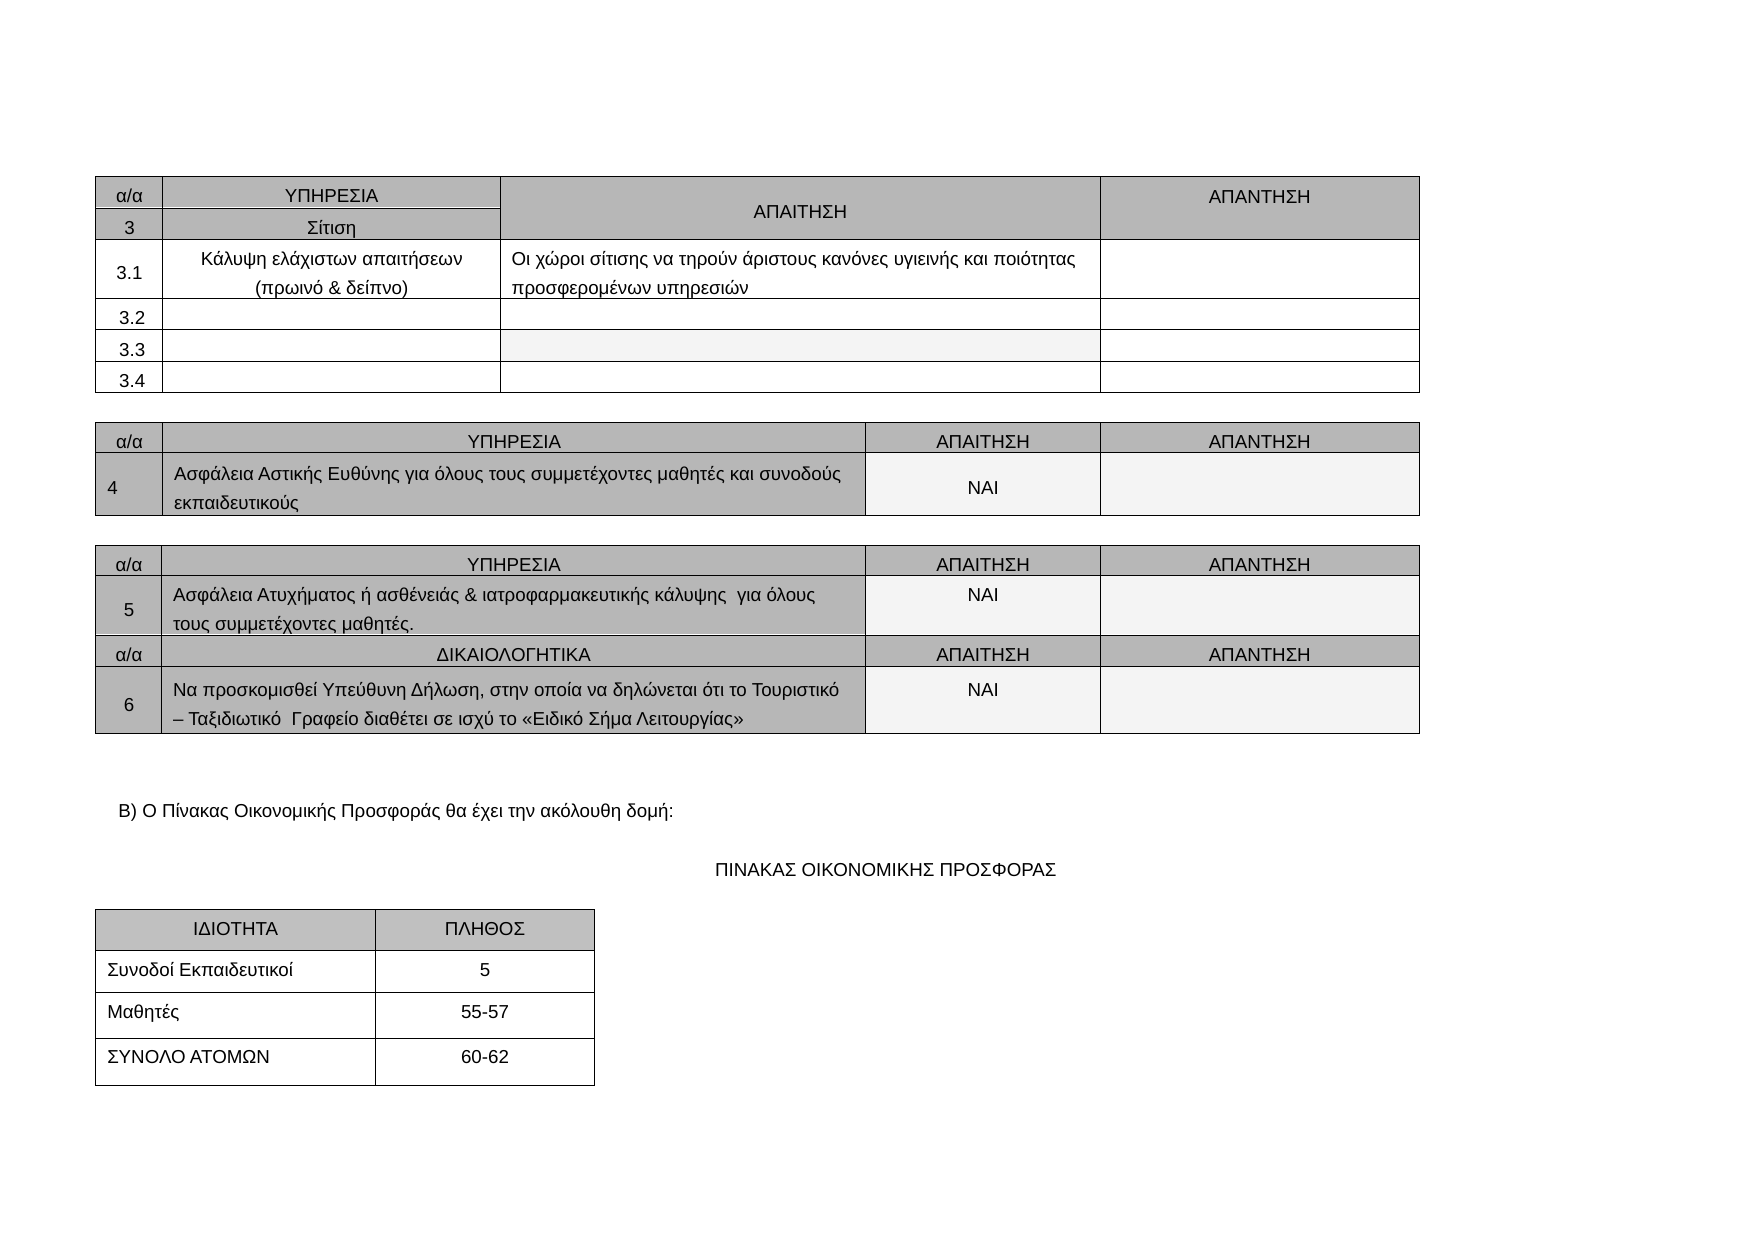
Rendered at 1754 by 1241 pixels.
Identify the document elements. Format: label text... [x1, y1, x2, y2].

table_header α/α [96, 546, 161, 575]
table_cell Συνοδοί Εκπαιδευτικοί [96, 951, 375, 992]
table_header ΑΠΑΝΤΗΣΗ [1101, 546, 1419, 575]
text ΠΙΝΑΚΑΣ ΟΙΚΟΝΟΜΙΚΗΣ ΠΡΟΣΦΟΡΑΣ [118, 851, 1653, 880]
table_cell 55-57 [376, 993, 594, 1037]
table_header ΑΠΑΝΤΗΣΗ [1101, 177, 1419, 239]
table_header ΙΔΙΟΤΗΤΑ [96, 910, 375, 950]
table_cell 60-62 [376, 1039, 594, 1085]
table_header ΠΛΗΘΟΣ [376, 910, 594, 950]
table_header ΥΠΗΡΕΣΙΑ [163, 423, 865, 452]
table_cell ΑΠΑΝΤΗΣΗ [1101, 636, 1419, 666]
table_cell ΑΠΑΙΤΗΣΗ [866, 636, 1100, 666]
table_cell [501, 362, 1100, 392]
table_cell ΝΑΙ [866, 453, 1100, 515]
table_cell ΔΙΚΑΙΟΛΟΓΗΤΙΚΑ [162, 636, 865, 666]
table_cell Ασφάλεια Ατυχήματος ή ασθένειάς & ιατροφαρμακευτικής κάλυψης για όλους τους συμμετέχοντες μαθητές. [162, 576, 865, 634]
table_cell 3.4 [96, 362, 162, 392]
table_cell 5 [96, 576, 161, 634]
table_cell α/α [96, 636, 161, 666]
table_cell 3 [96, 209, 162, 239]
table_cell [1101, 330, 1419, 361]
table_cell [163, 299, 500, 329]
table_cell Ασφάλεια Αστικής Ευθύνης για όλους τους συμμετέχοντες μαθητές και συνοδούς εκπαιδευτικούς [163, 453, 865, 515]
table_cell ΝΑΙ [866, 576, 1100, 634]
table_cell [1101, 453, 1419, 515]
text Β) Ο Πίνακας Οικονομικής Προσφοράς θα έχει την ακόλουθη δομή: [118, 793, 1653, 822]
table_cell ΝΑΙ [866, 667, 1100, 733]
table_cell 3.3 [96, 330, 162, 361]
table_cell [501, 330, 1100, 361]
table_header ΥΠΗΡΕΣΙΑ [163, 177, 500, 207]
table_cell 4 [96, 453, 162, 515]
table_cell Σίτιση [163, 209, 500, 239]
table_cell 5 [376, 951, 594, 992]
table_cell [163, 362, 500, 392]
table_cell Να προσκομισθεί Υπεύθυνη Δήλωση, στην οποία να δηλώνεται ότι το Τουριστικό – Ταξιδιωτικό Γραφείο διαθέτει σε ισχύ το «Ειδικό Σήμα Λειτουργίας» [162, 667, 865, 733]
table_cell Μαθητές [96, 993, 375, 1037]
table_cell [1101, 667, 1419, 733]
table_cell [1101, 240, 1419, 298]
table_header ΑΠΑΝΤΗΣΗ [1101, 423, 1419, 452]
table_header ΥΠΗΡΕΣΙΑ [162, 546, 865, 575]
table_cell 3.1 [96, 240, 162, 298]
table_cell Κάλυψη ελάχιστων απαιτήσεων (πρωινό & δείπνο) [163, 240, 500, 298]
table_header ΑΠΑΙΤΗΣΗ [866, 423, 1100, 452]
table_cell ΣΥΝΟΛΟ ΑΤΟΜΩΝ [96, 1039, 375, 1085]
table_cell [163, 330, 500, 361]
table_cell Οι χώροι σίτισης να τηρούν άριστους κανόνες υγιεινής και ποιότητας προσφερομένων υπηρεσιών [501, 240, 1100, 298]
table_header α/α [96, 177, 162, 207]
table_cell [501, 299, 1100, 329]
table_cell 6 [96, 667, 161, 733]
table_cell [1101, 362, 1419, 392]
table_header ΑΠΑΙΤΗΣΗ [866, 546, 1100, 575]
table_cell 3.2 [96, 299, 162, 329]
table_header α/α [96, 423, 162, 452]
table_header ΑΠΑΙΤΗΣΗ [501, 177, 1100, 239]
table_cell [1101, 299, 1419, 329]
table_cell [1101, 576, 1419, 634]
